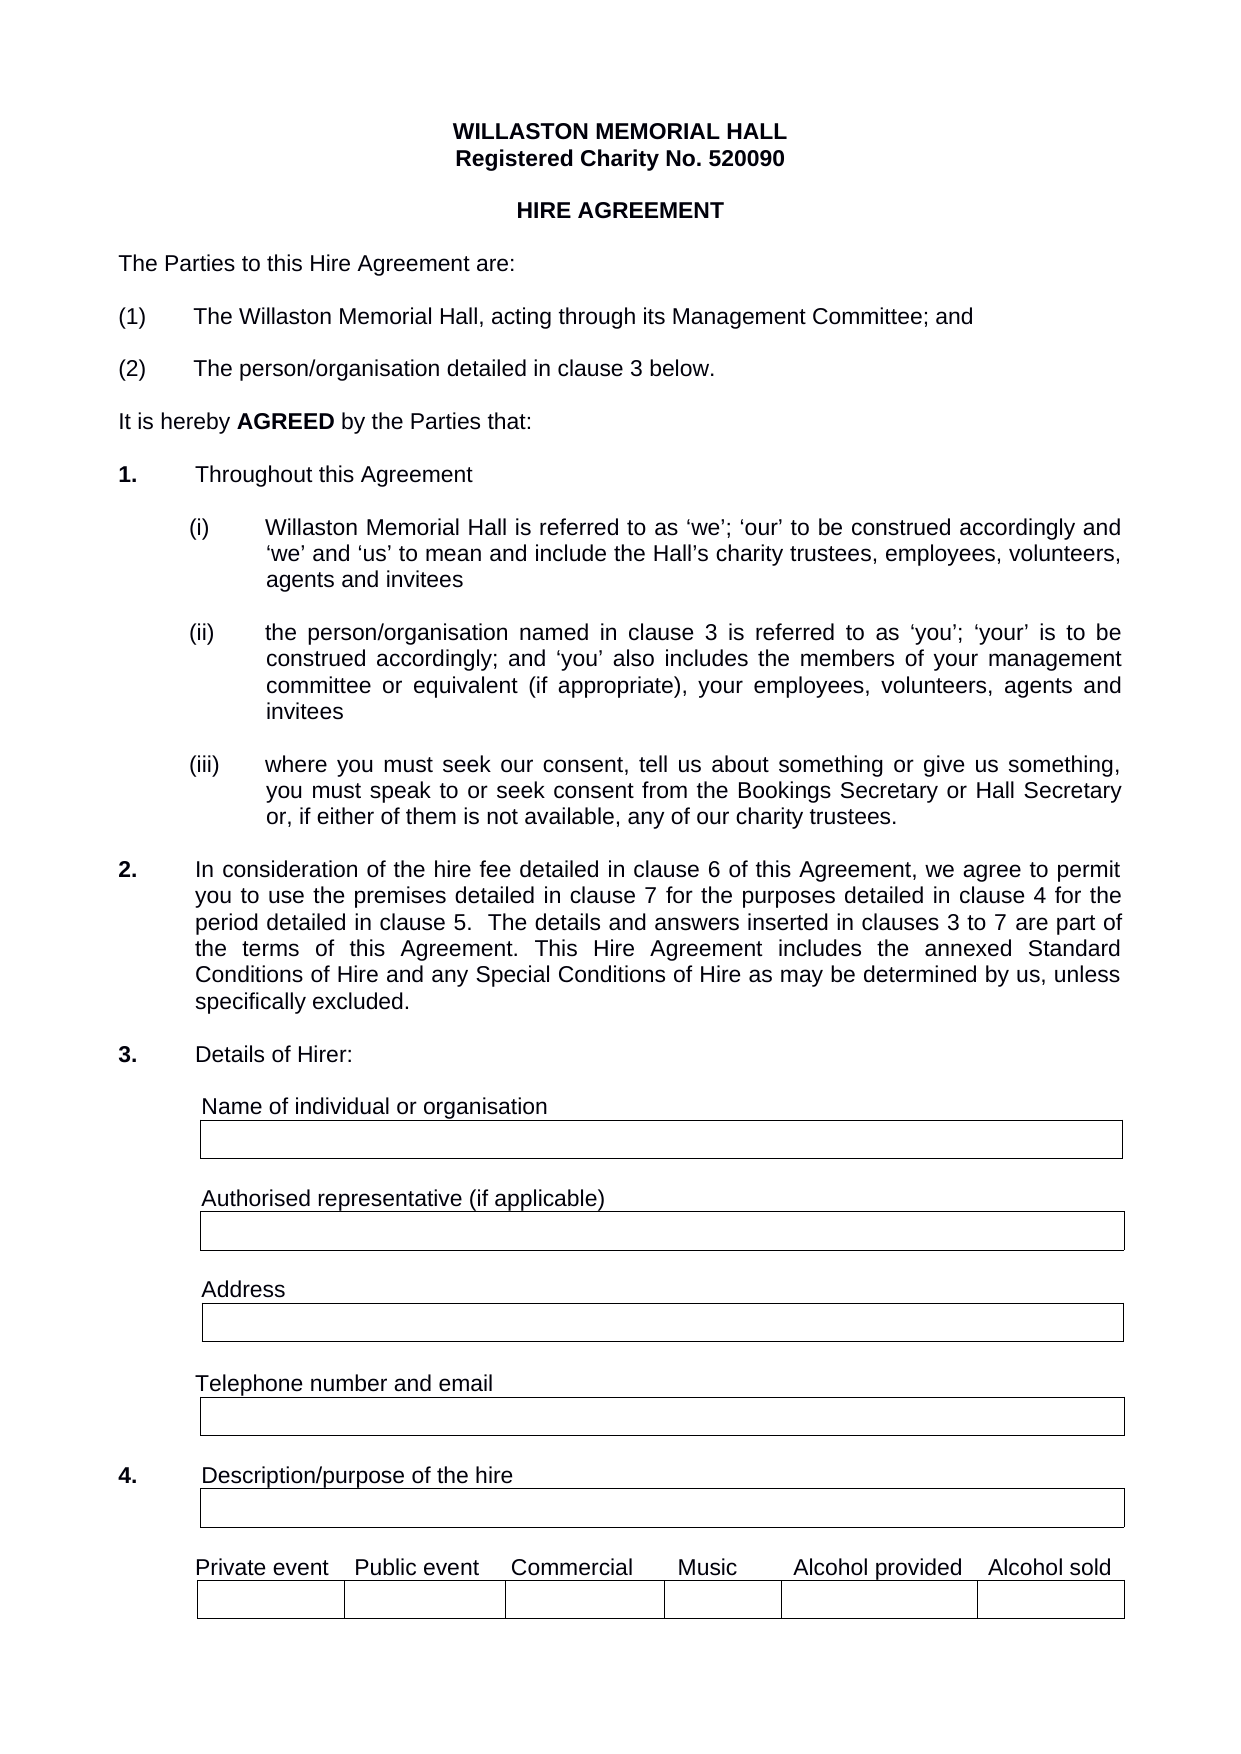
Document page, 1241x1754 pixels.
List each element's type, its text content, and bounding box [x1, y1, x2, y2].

text (ii) the person/organisation named in clause 3 is referred to as ‘you’; ‘your’ is to be construed accordingly; and ‘you’ also includes the members of your management committee or equivalent (if appropriate), your employees, volunteers, agents and invitees [189, 619, 1122, 724]
text Authorised representative (if applicable) [118, 1185, 1122, 1211]
text 3. Details of Hirer: [118, 1041, 1122, 1067]
text 1. Throughout this Agreement [118, 461, 1122, 487]
table_header [665, 1581, 781, 1618]
text (2) The person/organisation detailed in clause 3 below. [118, 355, 1122, 382]
text The Parties to this Hire Agreement are: [118, 250, 1122, 276]
text Registered Charity No. 520090 [118, 144, 1122, 171]
table_header [782, 1581, 977, 1618]
text (i) Willaston Memorial Hall is referred to as ‘we’; ‘our’ to be construed accordingly and ‘we’ and ‘us’ to mean and include the Hall’s charity trustees, employees, volunteers, agents and invitees [189, 513, 1122, 592]
text (1) The Willaston Memorial Hall, acting through its Management Committee; and [118, 303, 1122, 329]
text (iii) where you must seek our consent, tell us about something or give us something, you must speak to or seek consent from the Bookings Secretary or Hall Secretary or, if either of them is not available, any of our charity trustees. [189, 751, 1122, 830]
table_header [201, 1489, 1124, 1527]
text Private event Public event Commercial Music Alcohol provided Alcohol sold [118, 1553, 1122, 1580]
text 4. Description/purpose of the hire [118, 1462, 1122, 1488]
table_header [506, 1581, 664, 1618]
table_header [198, 1581, 344, 1618]
table_header [978, 1581, 1124, 1618]
text 2. In consideration of the hire fee detailed in clause 6 of this Agreement, we agree to permit you to use the premises detailed in clause 7 for the purposes detailed in clause 4 for the period detailed in clause 5. The details and answers inserted in clauses 3 to 7 are part of the terms of this Agreement. This Hire Agreement includes the annexed Standard Conditions of Hire and any Special Conditions of Hire as may be determined by us, unless specifically excluded. [118, 856, 1122, 1014]
table_header [201, 1398, 1124, 1435]
text WILLASTON MEMORIAL HALL [118, 118, 1122, 144]
table_header [203, 1304, 1123, 1341]
text Address [118, 1276, 1122, 1303]
table_header [201, 1121, 1122, 1158]
text Name of individual or organisation [118, 1093, 1122, 1119]
text It is hereby AGREED by the Parties that: [118, 408, 1122, 434]
table_header [345, 1581, 505, 1618]
table_header [201, 1212, 1124, 1249]
text HIRE AGREEMENT [118, 197, 1122, 223]
text Telephone number and email [118, 1370, 1122, 1397]
